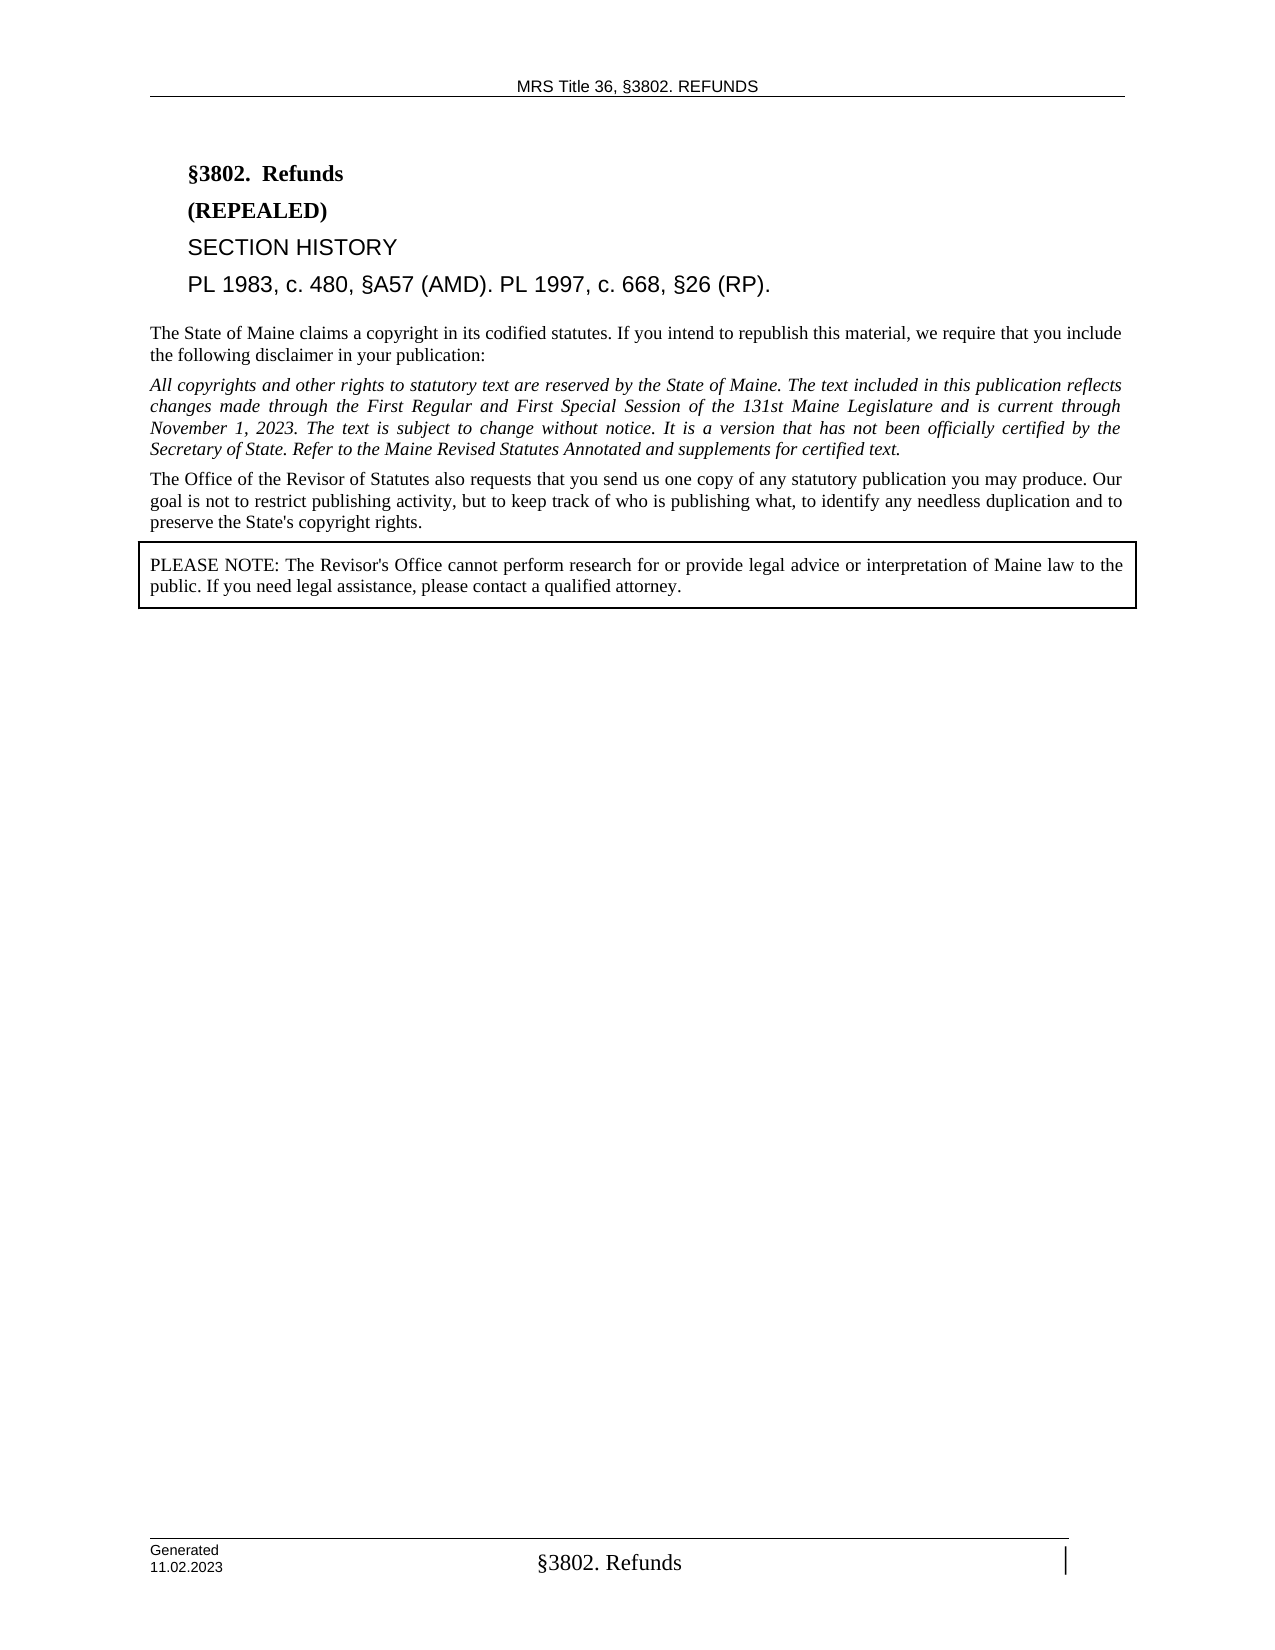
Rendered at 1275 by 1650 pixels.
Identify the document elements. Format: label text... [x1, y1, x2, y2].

text PLEASE NOTE: The Revisor's Office cannot perform research for or provide legal advice or interpretation of Maine law to the public. If you need legal assistance, please contact a qualified attorney. [140, 543, 1135, 607]
text The Office of the Revisor of Statutes also requests that you send us one copy of any statutory publication you may produce. Our goal is not to restrict publishing activity, but to keep track of who is publishing what, to identify any needless duplication and to preserve the State's copyright rights. [150, 468, 1125, 533]
text The State of Maine claims a copyright in its codified statutes. If you intend to republish this material, we require that you include the following disclaimer in your publication: [150, 322, 1125, 365]
text §3802. Refunds [187, 160, 1125, 187]
text PL 1983, c. 480, §A57 (AMD). PL 1997, c. 668, §26 (RP). [187, 271, 1125, 297]
text All copyrights and other rights to statutory text are reserved by the State of Maine. The text included in this publication reflects changes made through the First Regular and First Special Session of the 131st Maine Legislature and is current through November 1, 2023 . The text is subject to change without notice. It is a version that has not been officially certified by the Secretary of State. Refer to the Maine Revised Statutes Annotated and supplements for certified text. [150, 373, 1125, 460]
text SECTION HISTORY [187, 234, 1125, 260]
text (REPEALED) [187, 197, 1125, 223]
